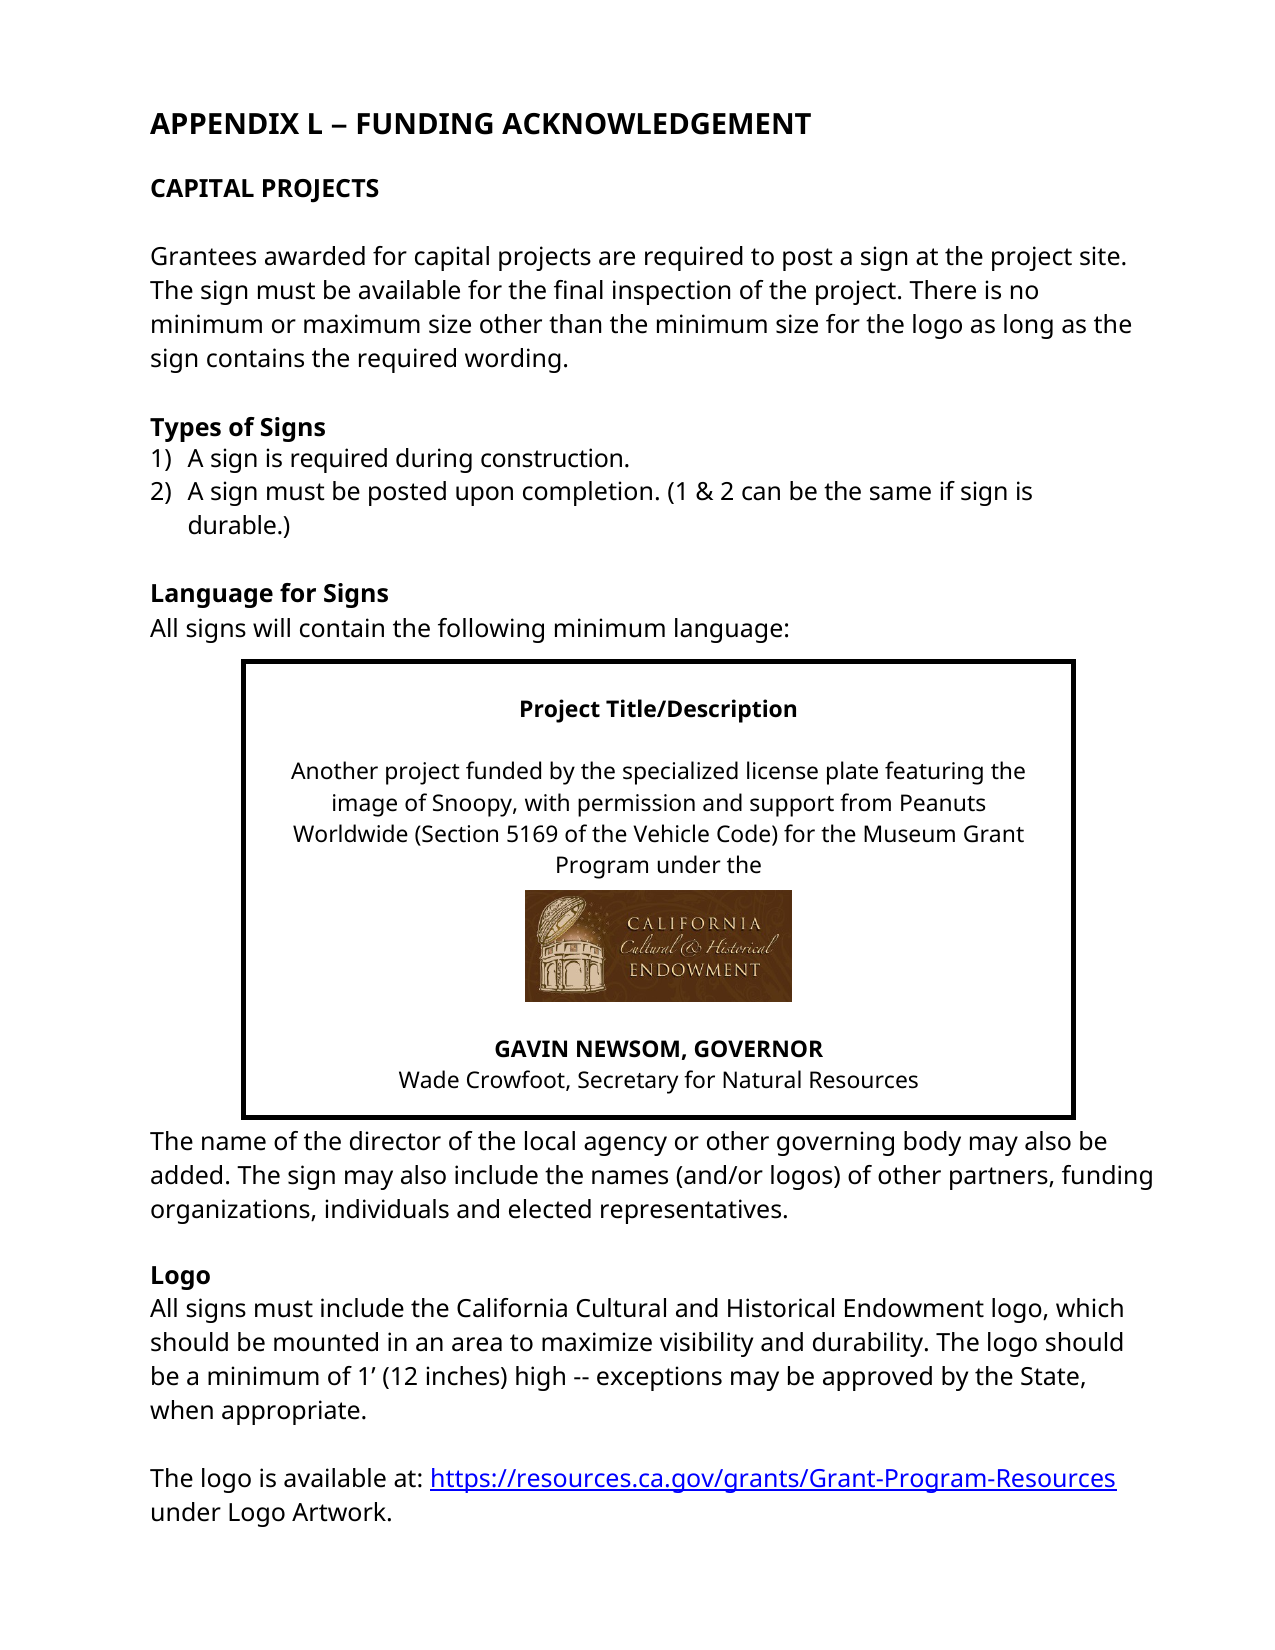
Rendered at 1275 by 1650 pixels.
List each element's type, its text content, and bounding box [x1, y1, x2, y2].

list A sign must be posted upon completion. (1 & 2 can be the same if sign is durable.) [150, 474, 1052, 542]
list A sign is required during construction. [150, 443, 1173, 474]
text Grantees awarded for capital projects are required to post a sign at the project site. The sign must be available for the final inspection of the project. There is no minimum or maximum size other than the minimum size for the logo as long as the sign contains the required wording. [150, 239, 1137, 375]
subtitle Types of Signs [150, 409, 1173, 443]
subtitle APPENDIX L – FUNDING ACKNOWLEDGEMENT [150, 103, 1173, 143]
text The logo is available at: https://resources.ca.gov/grants/Grant-Program-Resources under Logo Artwork. [150, 1461, 1150, 1529]
subtitle Logo [150, 1260, 1173, 1290]
text All signs will contain the following minimum language: [150, 610, 1173, 644]
picture [525, 890, 792, 1002]
text The name of the director of the local agency or other governing body may also be added. The sign may also include the names (and/or logos) of other partners, funding organizations, individuals and elected representatives. [150, 660, 1158, 1226]
text All signs must include the California Cultural and Historical Endowment logo, which should be mounted in an area to maximize visibility and durability. The logo should be a minimum of 1’ (12 inches) high -- exceptions may be approved by the State, when appropriate. [150, 1290, 1147, 1427]
subtitle Language for Signs [150, 576, 1173, 610]
subtitle CAPITAL PROJECTS [150, 171, 1173, 205]
